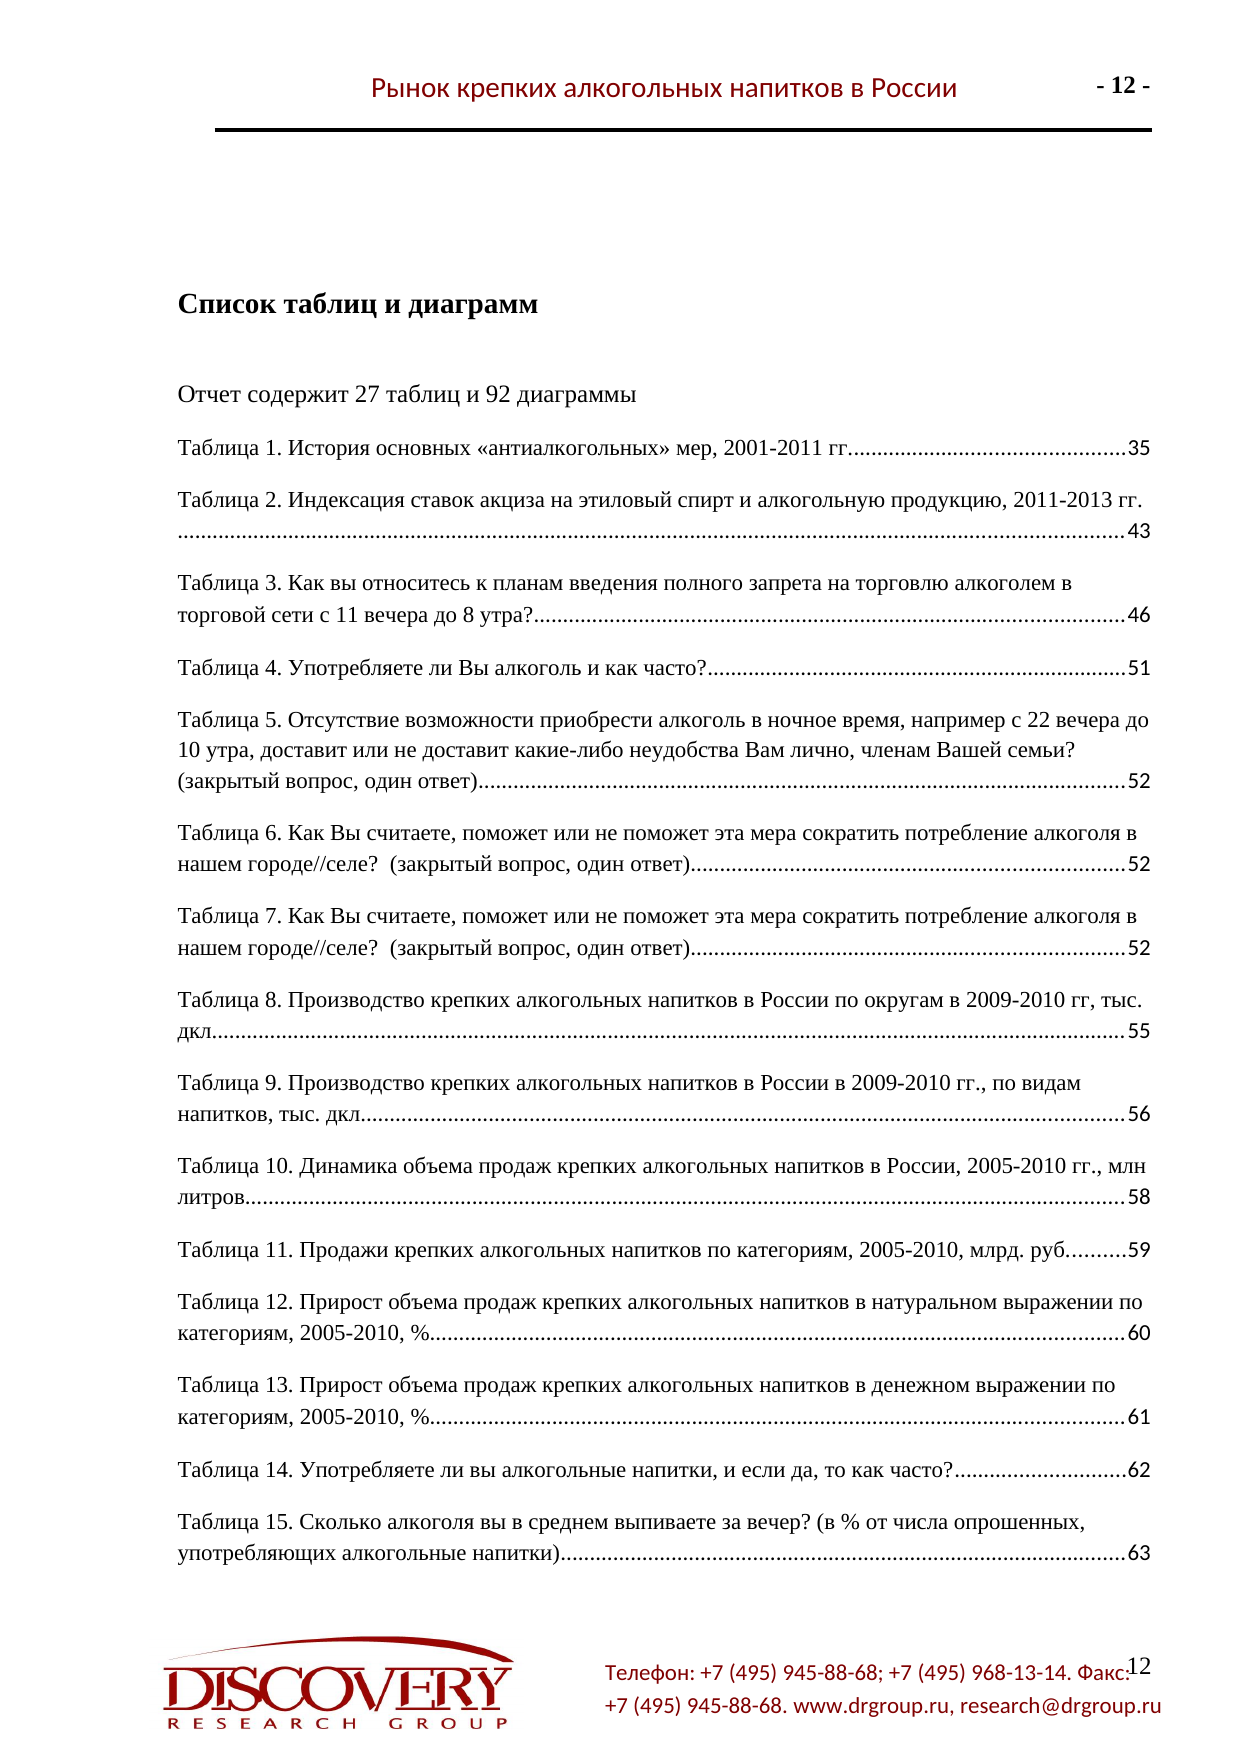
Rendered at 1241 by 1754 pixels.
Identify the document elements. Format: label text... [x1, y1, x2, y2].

text Таблица 3. Как вы относитесь к планам введения полного запрета на торговлю алкоголем в торговой сети с 11 вечера до 8 утра? 46 [177, 569, 1152, 628]
text Таблица 8. Производство крепких алкогольных напитков в России по округам в 2009-2010 гг, тыс. дкл. 55 [177, 986, 1152, 1044]
text Таблица 9. Производство крепких алкогольных напитков в России в 2009-2010 гг., по видам напитков, тыс. дкл. 56 [177, 1069, 1152, 1127]
text Таблица 14. Употребляете ли вы алкогольные напитки, и если да, то как часто? 62 [177, 1455, 1152, 1483]
text Таблица 7. Как Вы считаете, поможет или не поможет эта мера сократить потребление алкоголя в нашем городе//селе? (закрытый вопрос, один ответ) 52 [177, 902, 1152, 961]
picture [149, 1632, 524, 1736]
text Таблица 11. Продажи крепких алкогольных напитков по категориям, 2005-2010, млрд. руб. 59 [177, 1235, 1152, 1263]
text Таблица 1. История основных «антиалкогольных» мер, 2001-2011 гг. 35 [177, 433, 1152, 461]
text Таблица 12. Прирост объема продаж крепких алкогольных напитков в натуральном выражении по категориям, 2005-2010, % 60 [177, 1288, 1152, 1347]
text Таблица 5. Отсутствие возможности приобрести алкоголь в ночное время, например с 22 вечера до 10 утра, доставит или не доставит какие-либо неудобства Вам лично, членам Вашей семьи? (закрытый вопрос, один ответ) 52 [177, 706, 1152, 794]
text Таблица 2. Индексация ставок акциза на этиловый спирт и алкогольную продукцию, 2011-2013 гг. 43 [177, 486, 1152, 544]
subtitle Список таблиц и диаграмм [177, 287, 1152, 320]
text Таблица 6. Как Вы считаете, поможет или не поможет эта мера сократить потребление алкоголя в нашем городе//селе? (закрытый вопрос, один ответ) 52 [177, 819, 1152, 877]
text Таблица 4. Употребляете ли Вы алкоголь и как часто? 51 [177, 653, 1152, 681]
text Таблица 13. Прирост объема продаж крепких алкогольных напитков в денежном выражении по категориям, 2005-2010, % 61 [177, 1372, 1152, 1430]
text Таблица 15. Сколько алкоголя вы в среднем выпиваете за вечер? (в % от числа опрошенных, употребляющих алкогольные напитки) 63 [177, 1508, 1152, 1566]
text Таблица 10. Динамика объема продаж крепких алкогольных напитков в России, 2005-2010 гг., млн литров 58 [177, 1152, 1152, 1210]
text Отчет содержит 27 таблиц и 92 диаграммы [177, 379, 1152, 408]
